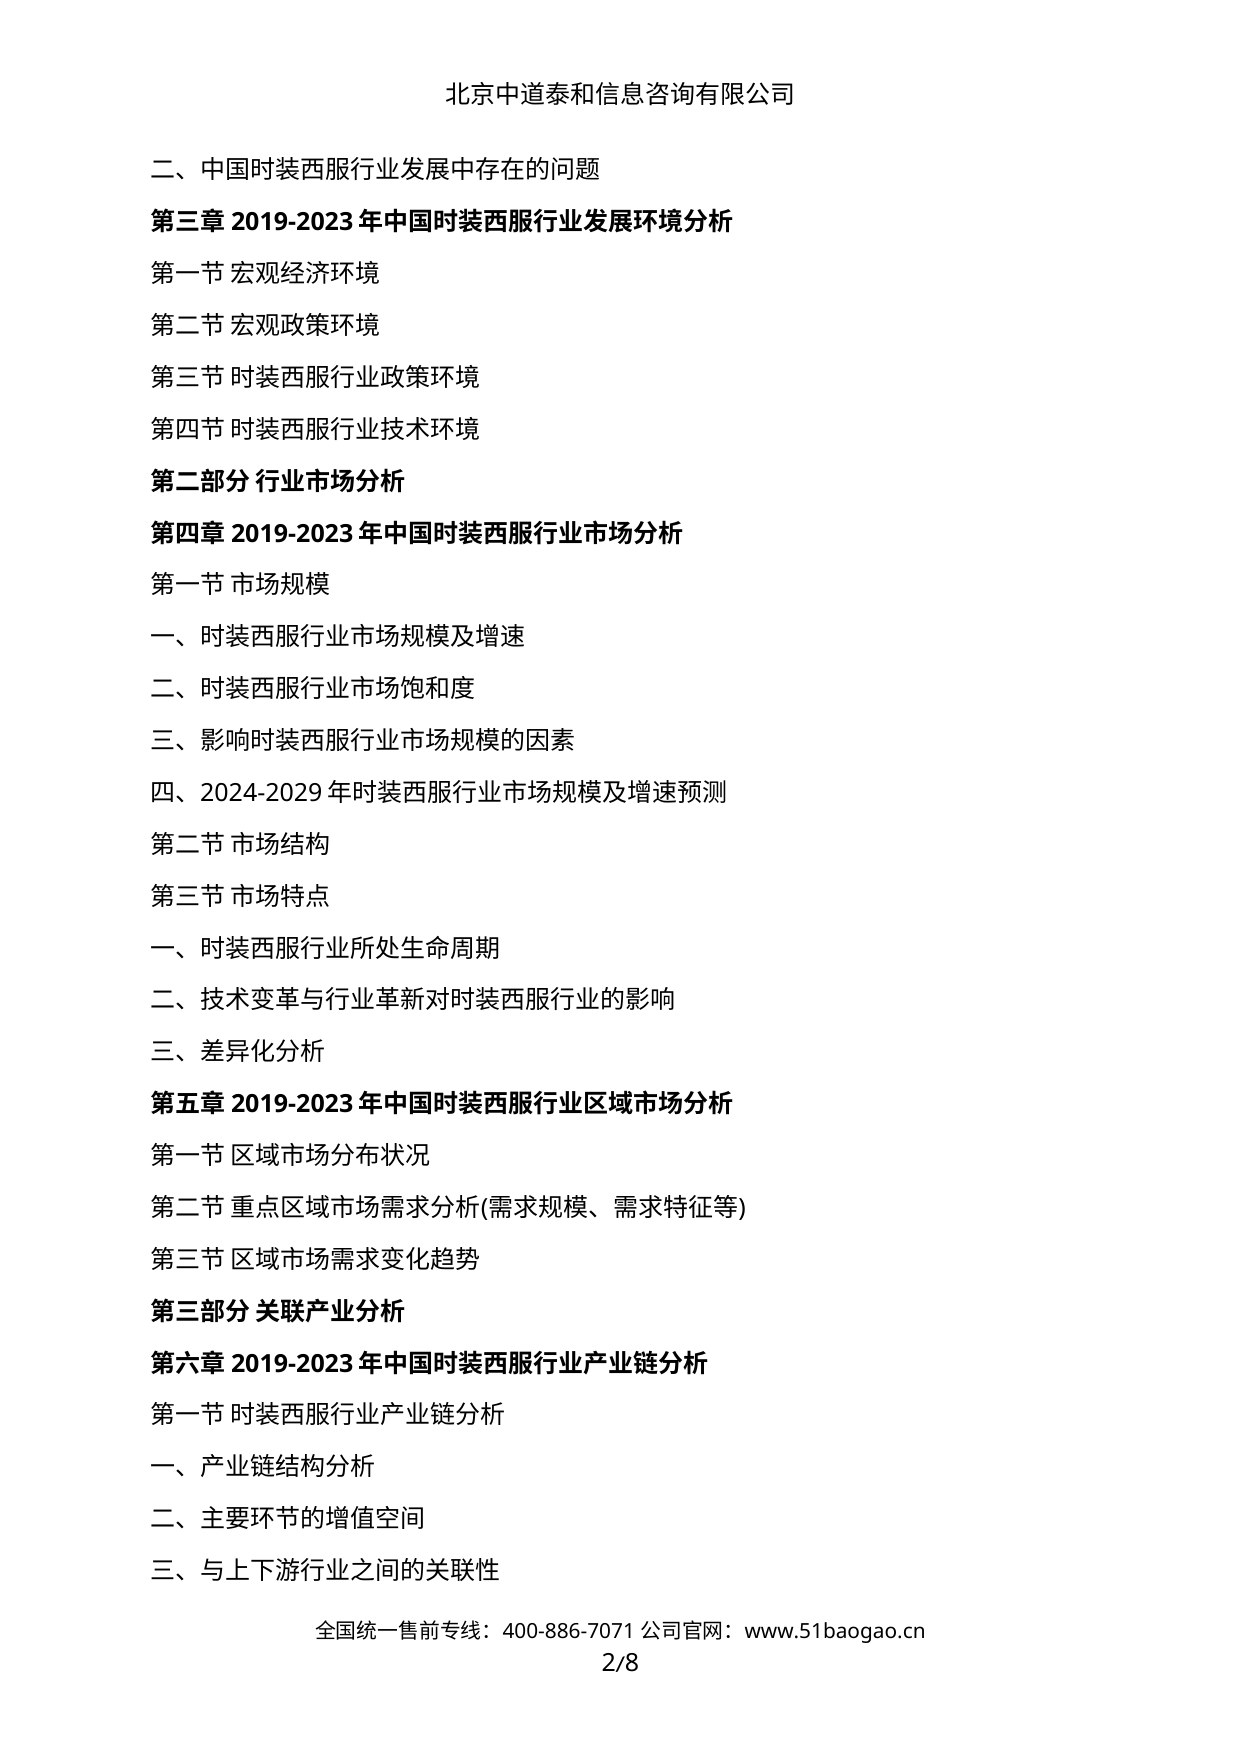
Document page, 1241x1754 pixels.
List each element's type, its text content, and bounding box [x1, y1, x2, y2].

text 二、技术变革与行业革新对时装西服行业的影响 [150, 980, 1090, 1016]
text 三、与上下游行业之间的关联性 [150, 1551, 1090, 1587]
text 一、时装西服行业市场规模及增速 [150, 617, 1090, 653]
text 第一节 宏观经济环境 [150, 254, 1090, 290]
text 三、差异化分析 [150, 1032, 1090, 1068]
text 第三部分 关联产业分析 [150, 1291, 1090, 1327]
text 第四节 时装西服行业技术环境 [150, 409, 1090, 446]
text 第三节 时装西服行业政策环境 [150, 357, 1090, 394]
text 一、产业链结构分析 [150, 1447, 1090, 1483]
text 第三章 2019-2023年中国时装西服行业发展环境分析 [150, 202, 1090, 238]
text 第四章 2019-2023年中国时装西服行业市场分析 [150, 513, 1090, 549]
text 第二节 市场结构 [150, 824, 1090, 861]
text 四、2024-2029年时装西服行业市场规模及增速预测 [150, 772, 1090, 809]
text 第六章 2019-2023年中国时装西服行业产业链分析 [150, 1343, 1090, 1379]
text 二、时装西服行业市场饱和度 [150, 669, 1090, 705]
text 第二部分 行业市场分析 [150, 461, 1090, 497]
text 三、影响时装西服行业市场规模的因素 [150, 721, 1090, 757]
text 第一节 市场规模 [150, 565, 1090, 601]
text 二、中国时装西服行业发展中存在的问题 [150, 150, 1090, 186]
text 第一节 时装西服行业产业链分析 [150, 1395, 1090, 1431]
text 第三节 区域市场需求变化趋势 [150, 1239, 1090, 1276]
text 二、主要环节的增值空间 [150, 1499, 1090, 1535]
text 第五章 2019-2023年中国时装西服行业区域市场分析 [150, 1084, 1090, 1120]
text 第二节 重点区域市场需求分析(需求规模、需求特征等) [150, 1187, 1090, 1224]
text 第一节 区域市场分布状况 [150, 1136, 1090, 1172]
text 一、时装西服行业所处生命周期 [150, 928, 1090, 964]
text 第二节 宏观政策环境 [150, 306, 1090, 342]
text 第三节 市场特点 [150, 876, 1090, 912]
